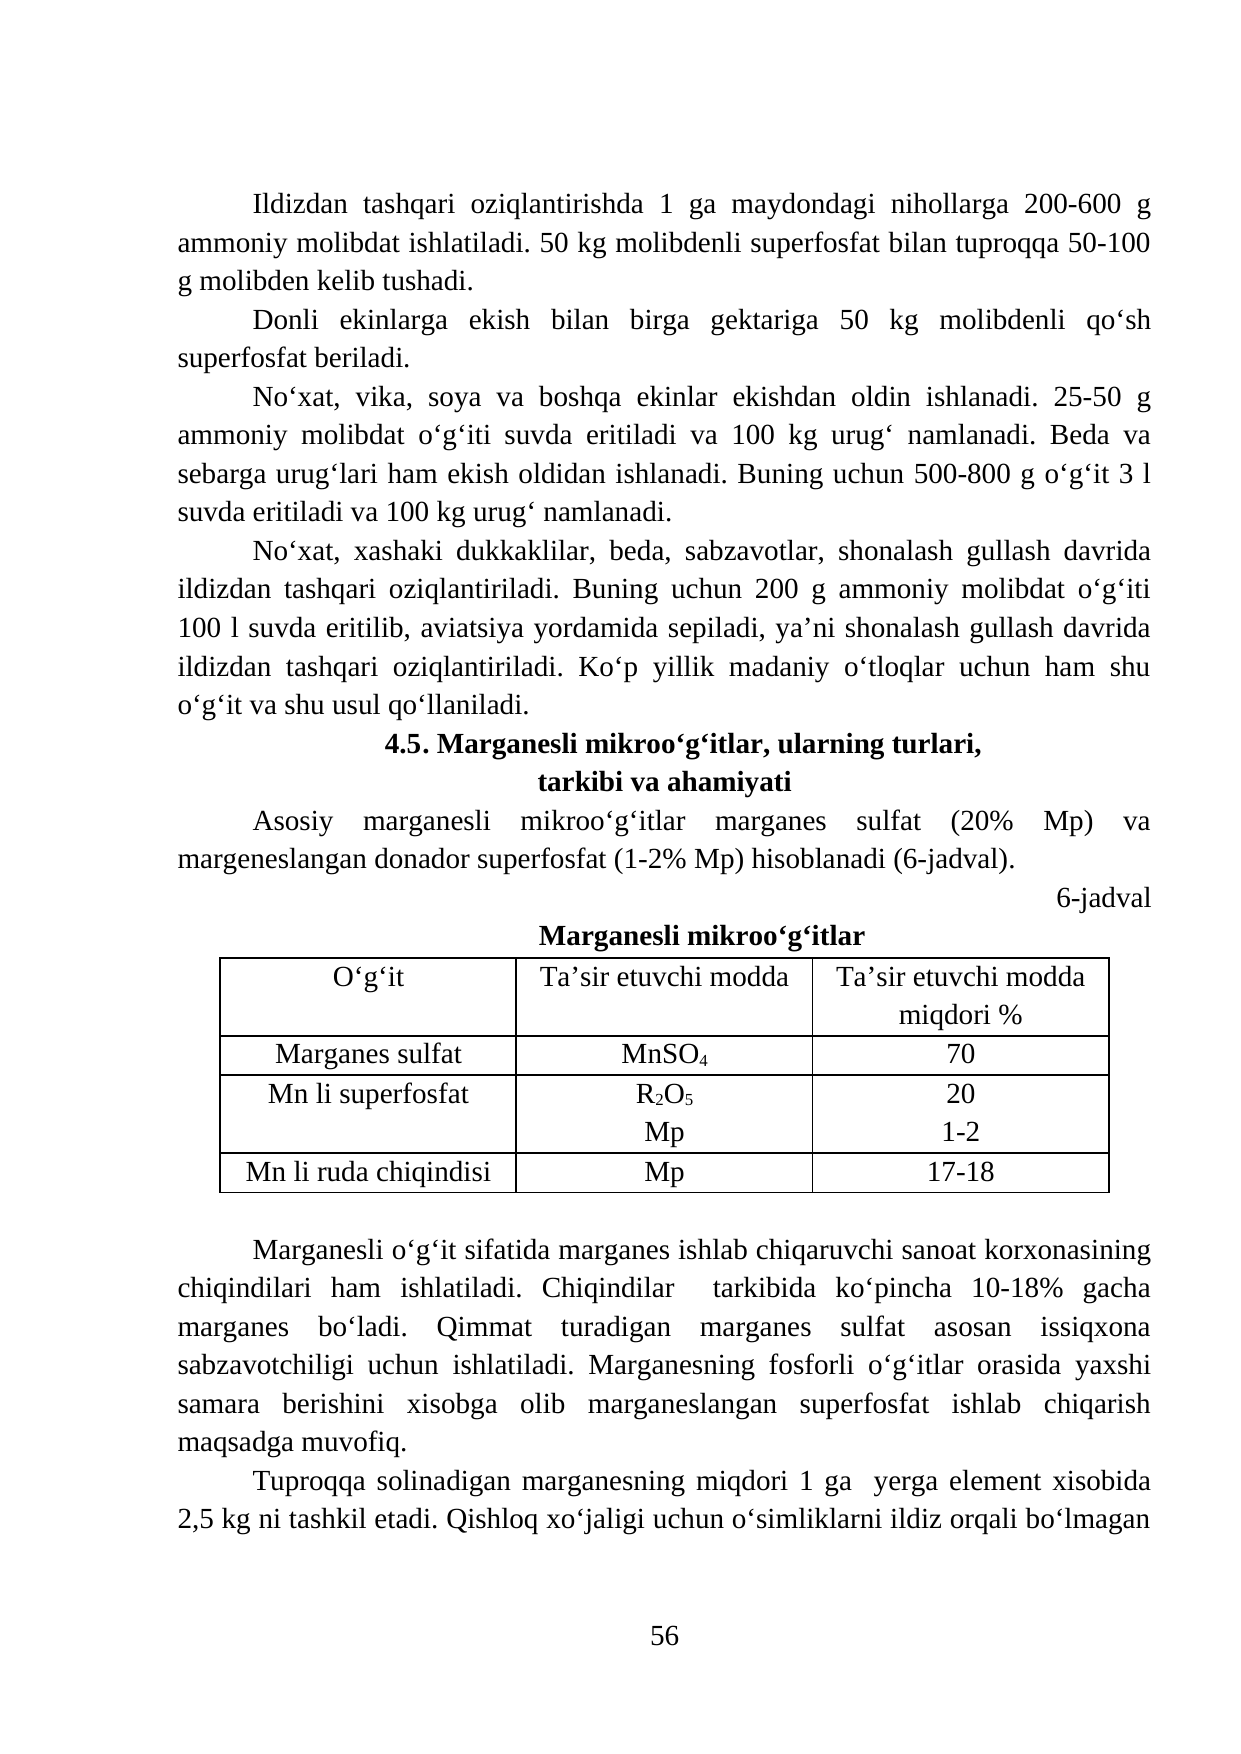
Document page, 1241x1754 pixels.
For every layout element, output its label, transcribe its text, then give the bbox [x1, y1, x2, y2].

text Marganesli o‘g‘it sifatida marganes ishlab chiqaruvchi sanoat korxonasining chiqindilari ham ishlatiladi. Chiqindilar tarkibida ko‘pincha 10-18% gacha marganes bo‘ladi. Qimmat turadigan marganes sulfat asosan issiqxona sabzavotchiligi uchun ishlatiladi. Marganesning fosforli o‘g‘itlar orasida yaxshi samara berishini xisobga olib marganeslangan superfosfat ishlab chiqarish maqsadga muvofiq. [177, 1232, 1152, 1458]
text Ildizdan tashqari oziqlantirishda 1 ga maydondagi nihollarga 200-600 g ammoniy molibdat ishlatiladi. 50 kg molibdenli superfosfat bilan tuproqqa 50-100 g molibden kelib tushadi. [177, 186, 1152, 297]
table_cell Mn li ruda chiqindisi [221, 1154, 515, 1192]
text No‘xat, vika, soya va boshqa ekinlar ekishdan oldin ishlanadi. 25-50 g ammoniy molibdat o‘g‘iti suvda eritiladi va 100 kg urug‘ namlanadi. Beda va sebarga urug‘lari ham ekish oldidan ishlanadi. Buning uchun 500-800 g o‘g‘it 3 l suvda eritiladi va 100 kg urug‘ namlanadi. [177, 379, 1152, 528]
text Donli ekinlarga ekish bilan birga gektariga 50 kg molibdenli qo‘sh superfosfat beriladi. [177, 302, 1152, 374]
table_cell 17-18 [813, 1154, 1108, 1192]
table_header Ta’sir etuvchi modda miqdori % [813, 959, 1108, 1035]
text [177, 1463, 1152, 1535]
text Marganesli mikroo‘g‘itlar [177, 918, 1152, 952]
text 6-jadval [177, 880, 1152, 913]
list tarkibi va ahamiyati [177, 764, 1152, 798]
table_cell Marganes sulfat [221, 1037, 515, 1074]
table_cell Mp [517, 1154, 812, 1192]
text No‘xat, xashaki dukkaklilar, beda, sabzavotlar, shonalash gullash davrida ildizdan tashqari oziqlantiriladi. Buning uchun 200 g ammoniy molibdat o‘g‘iti 100 l suvda eritilib, aviatsiya yordamida sepiladi, ya’ni shonalash gullash davrida ildizdan tashqari oziqlantiriladi. Ko‘p yillik madaniy o‘tloqlar uchun ham shu o‘g‘it va shu usul qo‘llaniladi. [177, 533, 1152, 721]
table_cell MnSO4 [517, 1037, 812, 1074]
table_header O‘g‘it [221, 959, 515, 1035]
table_cell 20 1-2 [813, 1076, 1108, 1152]
table_header Ta’sir etuvchi modda [517, 959, 812, 1035]
list . Marganesli mikroo‘g‘itlar, ularning turlari, [215, 726, 1152, 759]
table_cell R2O5 Mp [517, 1076, 812, 1152]
table_cell 70 [813, 1037, 1108, 1074]
table_cell Mn li superfosfat [221, 1076, 515, 1152]
text Asosiy marganesli mikroo‘g‘itlar marganes sulfat (20% Mp) va margeneslangan donador superfosfat (1-2% Mp) hisoblanadi (6-jadval). [177, 803, 1152, 875]
